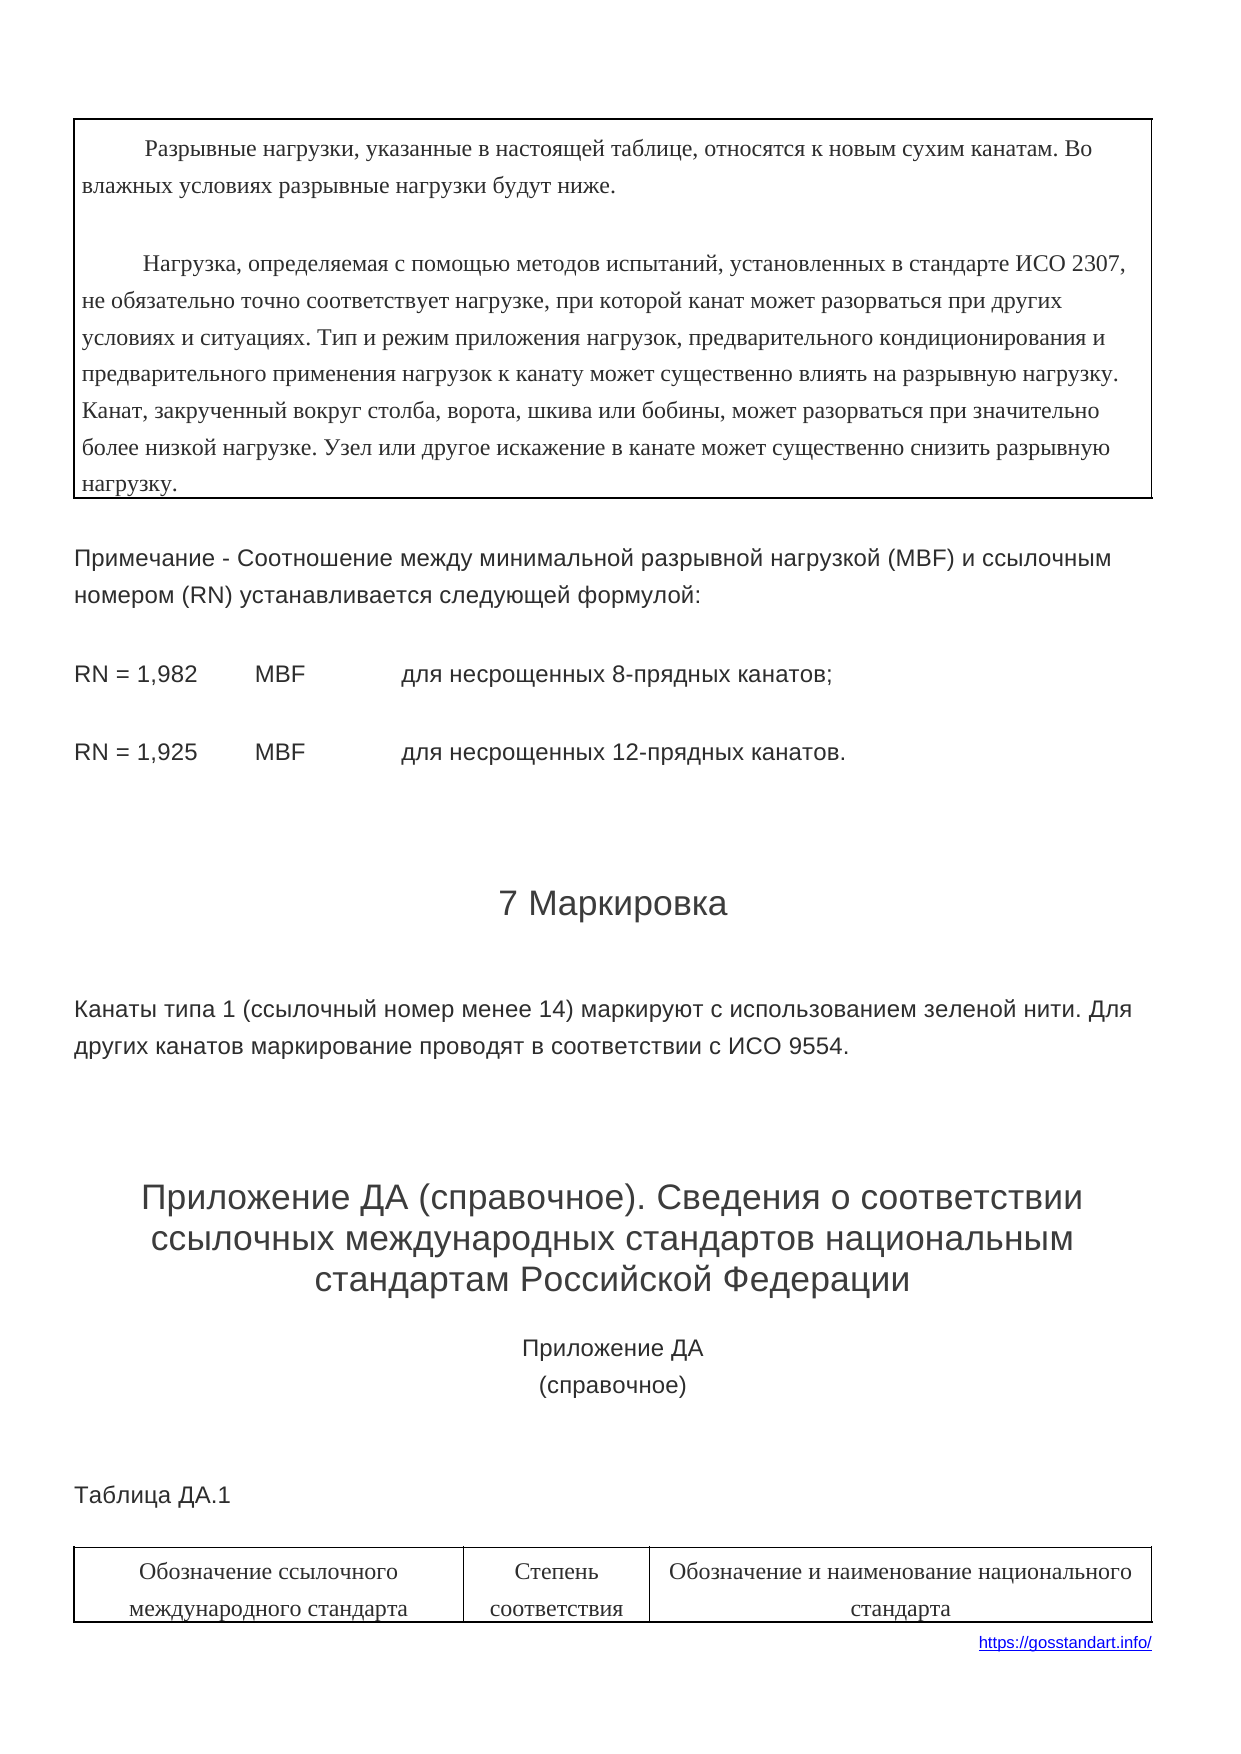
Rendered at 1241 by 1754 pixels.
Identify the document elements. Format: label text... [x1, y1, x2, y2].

table_cell Обозначение ссылочного международного стандарта [75, 1548, 463, 1621]
text Таблица ДА.1 [74, 1398, 1152, 1545]
text Канаты типа 1 (ссылочный номер менее 14) маркируют с использованием зеленой нити. Для других канатов маркирование проводят в соответствии с ИСО 9554. [74, 949, 1152, 1133]
table_cell Обозначение и наименование национального стандарта [650, 1548, 1151, 1621]
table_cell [75, 120, 1151, 497]
text Примечание - Соотношение между минимальной разрывной нагрузкой (MBF) и ссылочным номером (RN) устанавливается следующей формулой: RN = 1,982MBF для несрощенных 8-прядных канатов; RN = 1,925MBF для несрощенных 12-прядных канатов. [74, 499, 1152, 839]
subtitle 7 Маркировка [74, 883, 1152, 923]
subtitle Приложение ДА (справочное). Сведения о соответствии ссылочных международных стандартов национальным стандартам Российской Федерации [74, 1176, 1152, 1299]
text Приложение ДА (справочное) [74, 1325, 1152, 1398]
table_cell Степень соответствия [464, 1548, 649, 1621]
